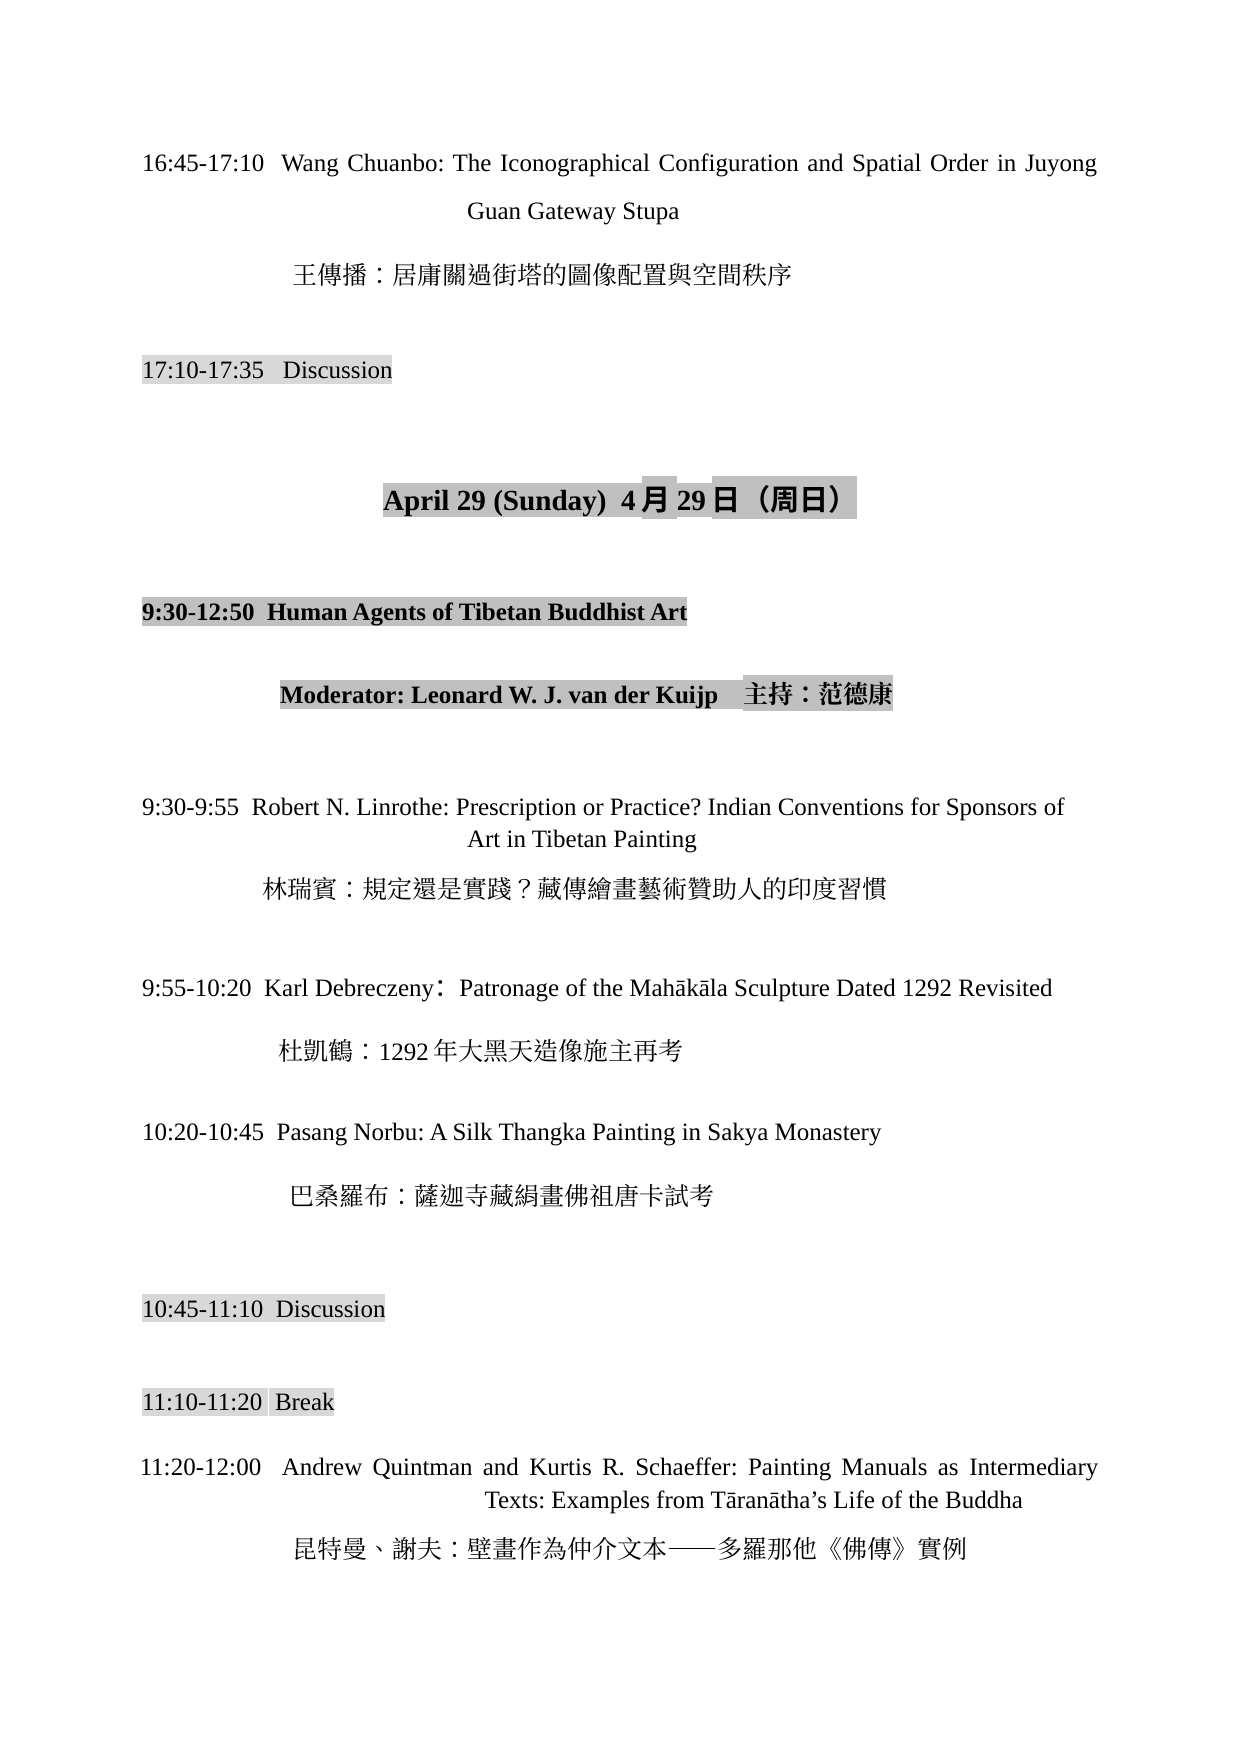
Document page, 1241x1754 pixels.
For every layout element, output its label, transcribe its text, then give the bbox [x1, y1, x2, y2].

text 10:20-10:45 Pasang Norbu: A Silk Thangka Painting in Sakya Monastery [142, 1115, 1098, 1148]
text 林瑞賓：規定還是實踐？藏傳繪畫藝術贊助人的印度習慣 [262, 855, 1098, 920]
text 11:10-11:20 Break [142, 1386, 1098, 1418]
text Moderator: Leonard W. J. van der Kuijp 主持：范德康 [142, 660, 1098, 725]
text 杜凱鶴：1292年大黑天造像施主再考 [142, 1018, 1098, 1083]
text 昆特曼、謝夫：壁畫作為仲介文本——多羅那他《佛傳》實例 [142, 1516, 1098, 1581]
text 10:45-11:10 Discussion [142, 1292, 1098, 1324]
text 巴桑羅布：薩迦寺藏絹畫佛祖唐卡試考 [142, 1162, 1098, 1227]
text 王傳播：居庸關過街塔的圖像配置與空間秩序 [273, 241, 1098, 306]
text 16:45-17:10 Wang Chuanbo: The Iconographical Configuration and Spatial Order in Juyong Guan Gateway Stupa [142, 146, 1098, 227]
text 11:20-12:00 Andrew Quintman and Kurtis R. Schaeffer: Painting Manuals as Intermediary Texts: Examples from Tāranātha’s Life of the Buddha [139, 1451, 1098, 1516]
text 9:30-12:50 Human Agents of Tibetan Buddhist Art [142, 595, 1098, 628]
text 17:10-17:35 Discussion [142, 353, 1098, 386]
text 9:30-9:55 Robert N. Linrothe: Prescription or Practice? Indian Conventions for Sponsors of Art in Tibetan Painting [142, 790, 1098, 855]
text April 29 (Sunday) 4月29日（周日） [142, 465, 1098, 530]
text 9:55-10:20 Karl Debreczeny：Patronage of the Mahākāla Sculpture Dated 1292 Revisited [142, 953, 1098, 1018]
